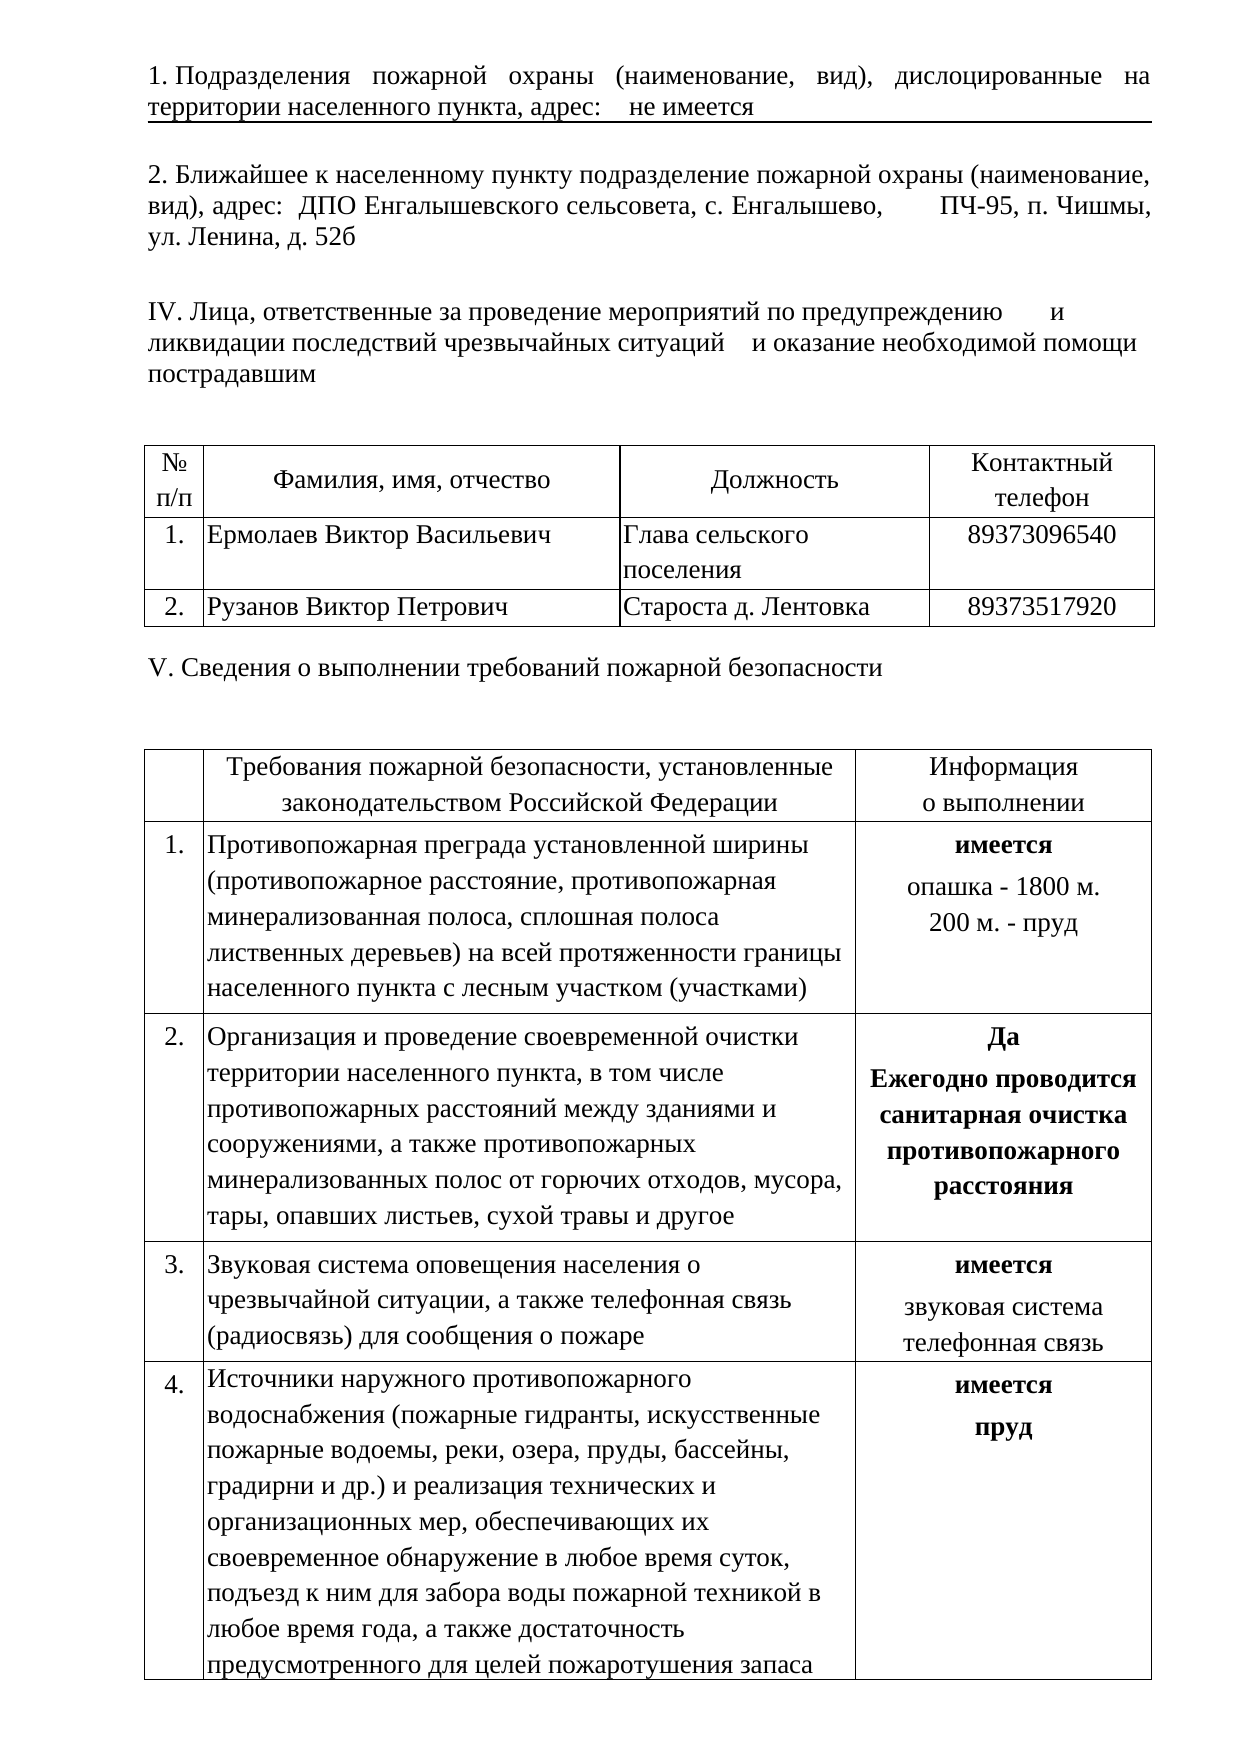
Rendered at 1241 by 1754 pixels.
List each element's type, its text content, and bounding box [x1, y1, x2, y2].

table_cell Да Ежегодно проводится санитарная очистка противопожарного расстояния [856, 1014, 1151, 1241]
table_cell 89373517920 [930, 590, 1154, 626]
table_header Контактный телефон [930, 446, 1154, 517]
table_cell Глава сельского поселения [621, 518, 929, 589]
table_cell Ермолаев Виктор Васильевич [204, 518, 619, 589]
table_cell имеется пруд [856, 1362, 1151, 1679]
text 2. Ближайшее к населенному пункту подразделение пожарной охраны (наименование, вид), адрес: ДПО Енгалышевского сельсовета, с. Енгалышево, ПЧ-95, п. Чишмы, ул. Ленина, д. 52б [148, 158, 1152, 251]
table_header [145, 750, 203, 821]
table_cell 1. [145, 822, 203, 1013]
text 1. Подразделения пожарной охраны (наименование, вид), дислоцированные на территории населенного пункта, адрес: не имеется [148, 59, 1152, 121]
table_cell 1. [145, 518, 203, 589]
text V. Сведения о выполнении требований пожарной безопасности [148, 652, 1152, 683]
table_cell Организация и проведение своевременной очистки территории населенного пункта, в том числе противопожарных расстояний между зданиями и сооружениями, а также противопожарных минерализованных полос от горючих отходов, мусора, тары, опавших листьев, сухой травы и другое [204, 1014, 855, 1241]
table_cell 89373096540 [930, 518, 1154, 589]
table_cell 2. [145, 590, 203, 626]
table_cell Староста д. Лентовка [621, 590, 929, 626]
table_header Информация о выполнении [856, 750, 1151, 821]
text IV. Лица, ответственные за проведение мероприятий по предупреждению и ликвидации последствий чрезвычайных ситуаций и оказание необходимой помощи пострадавшим [148, 295, 1152, 388]
table_cell Противопожарная преграда установленной ширины (противопожарное расстояние, противопожарная минерализованная полоса, сплошная полоса лиственных деревьев) на всей протяженности границы населенного пункта с лесным участком (участками) [204, 822, 855, 1013]
table_cell имеется опашка - . . - пруд [856, 822, 1151, 1013]
table_cell 4. [145, 1362, 203, 1679]
table_header Фамилия, имя, отчество [204, 446, 619, 517]
table_cell имеется звуковая система телефонная связь [856, 1242, 1151, 1361]
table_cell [204, 1362, 855, 1679]
table_header № п/п [145, 446, 203, 517]
table_cell 3. [145, 1242, 203, 1361]
table_header Должность [621, 446, 929, 517]
table_cell Рузанов Виктор Петрович [204, 590, 619, 626]
table_cell Звуковая система оповещения населения о чрезвычайной ситуации, а также телефонная связь (радиосвязь) для сообщения о пожаре [204, 1242, 855, 1361]
table_header Требования пожарной безопасности, установленные законодательством Российской Федерации [204, 750, 855, 821]
table_cell 2. [145, 1014, 203, 1241]
